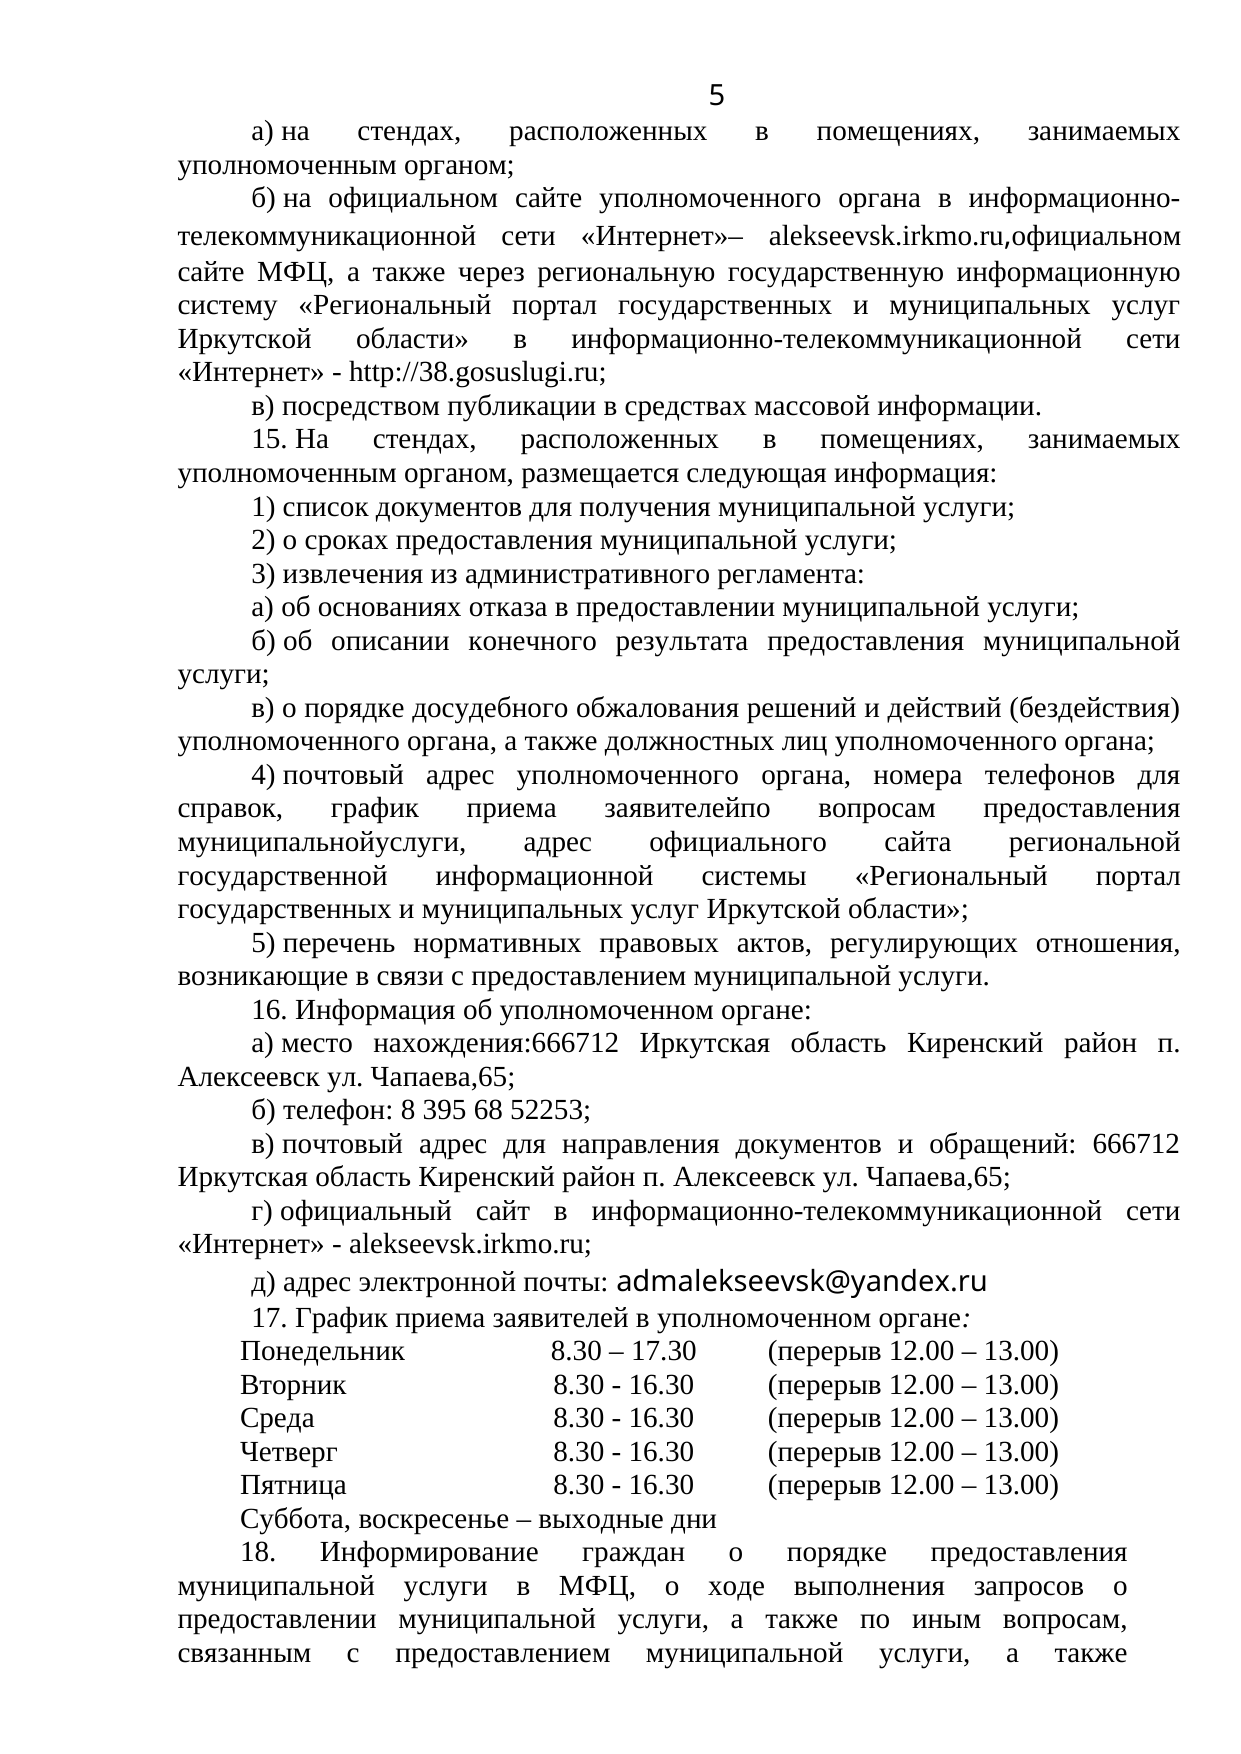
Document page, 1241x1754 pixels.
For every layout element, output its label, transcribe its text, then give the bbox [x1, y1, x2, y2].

text в) почтовый адрес для направления документов и обращений: 666712 Иркутская область Киренский район п. Алексеевск ул. Чапаева,65; [177, 1126, 1181, 1193]
text 15. На стендах, расположенных в помещениях, занимаемых уполномоченным органом, размещается следующая информация: [177, 422, 1181, 489]
table_cell Среда [166, 1400, 490, 1434]
text а) на стендах, расположенных в помещениях, занимаемых уполномоченным органом; [177, 113, 1181, 181]
text 1) список документов для получения муниципальной услуги; [177, 489, 1181, 522]
text 5) перечень нормативных правовых актов, регулирующих отношения, возникающие в связи с предоставлением муниципальной услуги. [177, 925, 1181, 992]
table_cell Пятница [166, 1468, 490, 1501]
table_cell 8.30 - 16.30 [490, 1367, 756, 1400]
text 4) почтовый адрес уполномоченного органа, номера телефонов для справок, график приема заявителейпо вопросам предоставления муниципальнойуслуги, адрес официального сайта региональной государственной информационной системы «Региональный портал государственных и муниципальных услуг Иркутской области»; [177, 757, 1181, 925]
table_header (перерыв 12.00 – 13.00) [756, 1333, 1139, 1367]
table_header Понедельник [166, 1333, 490, 1367]
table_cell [166, 1501, 1139, 1669]
text 3) извлечения из административного регламента: [177, 556, 1181, 589]
text б) об описании конечного результата предоставления муниципальной услуги; [177, 623, 1181, 690]
text 2) о сроках предоставления муниципальной услуги; [177, 522, 1181, 556]
text в) посредством публикации в средствах массовой информации. [177, 388, 1181, 422]
table_cell (перерыв 12.00 – 13.00) [756, 1367, 1139, 1400]
table_cell Вторник [166, 1367, 490, 1400]
text б) на официальном сайте уполномоченного органа в информационно-телекоммуникационной сети «Интернет»– alekseevsk.irkmo.ru,официальном сайте МФЦ, а также через региональную государственную информационную систему «Региональный портал государственных и муниципальных услуг Иркутской области» в информационно-телекоммуникационной сети «Интернет» - http://38.gosuslugi.ru; [177, 181, 1181, 388]
table_cell 8.30 - 16.30 [490, 1468, 756, 1501]
text в) о порядке досудебного обжалования решений и действий (бездействия) уполномоченного органа, а также должностных лиц уполномоченного органа; [177, 690, 1181, 757]
table_header 8.30 – 17.30 [490, 1333, 756, 1367]
table_cell (перерыв 12.00 – 13.00) [756, 1434, 1139, 1467]
text б) телефон: 8 395 68 52253; [177, 1092, 1181, 1126]
table_cell (перерыв 12.00 – 13.00) [756, 1400, 1139, 1434]
table_cell Четверг [166, 1434, 490, 1467]
table_cell (перерыв 12.00 – 13.00) [756, 1468, 1139, 1501]
text 17. График приема заявителей в уполномоченном органе: [177, 1300, 1181, 1333]
text г) официальный сайт в информационно-телекоммуникационной сети «Интернет» - alekseevsk.irkmo.ru; [177, 1193, 1181, 1260]
text а) место нахождения:666712 Иркутская область Киренский район п. Алексеевск ул. Чапаева,65; [177, 1025, 1181, 1092]
table_cell 8.30 - 16.30 [490, 1400, 756, 1434]
text 16. Информация об уполномоченном органе: [177, 992, 1181, 1025]
table_cell 8.30 - 16.30 [490, 1434, 756, 1467]
text д) адрес электронной почты: admalekseevsk@yandex.ru [177, 1260, 1181, 1300]
text а) об основаниях отказа в предоставлении муниципальной услуги; [177, 589, 1181, 623]
